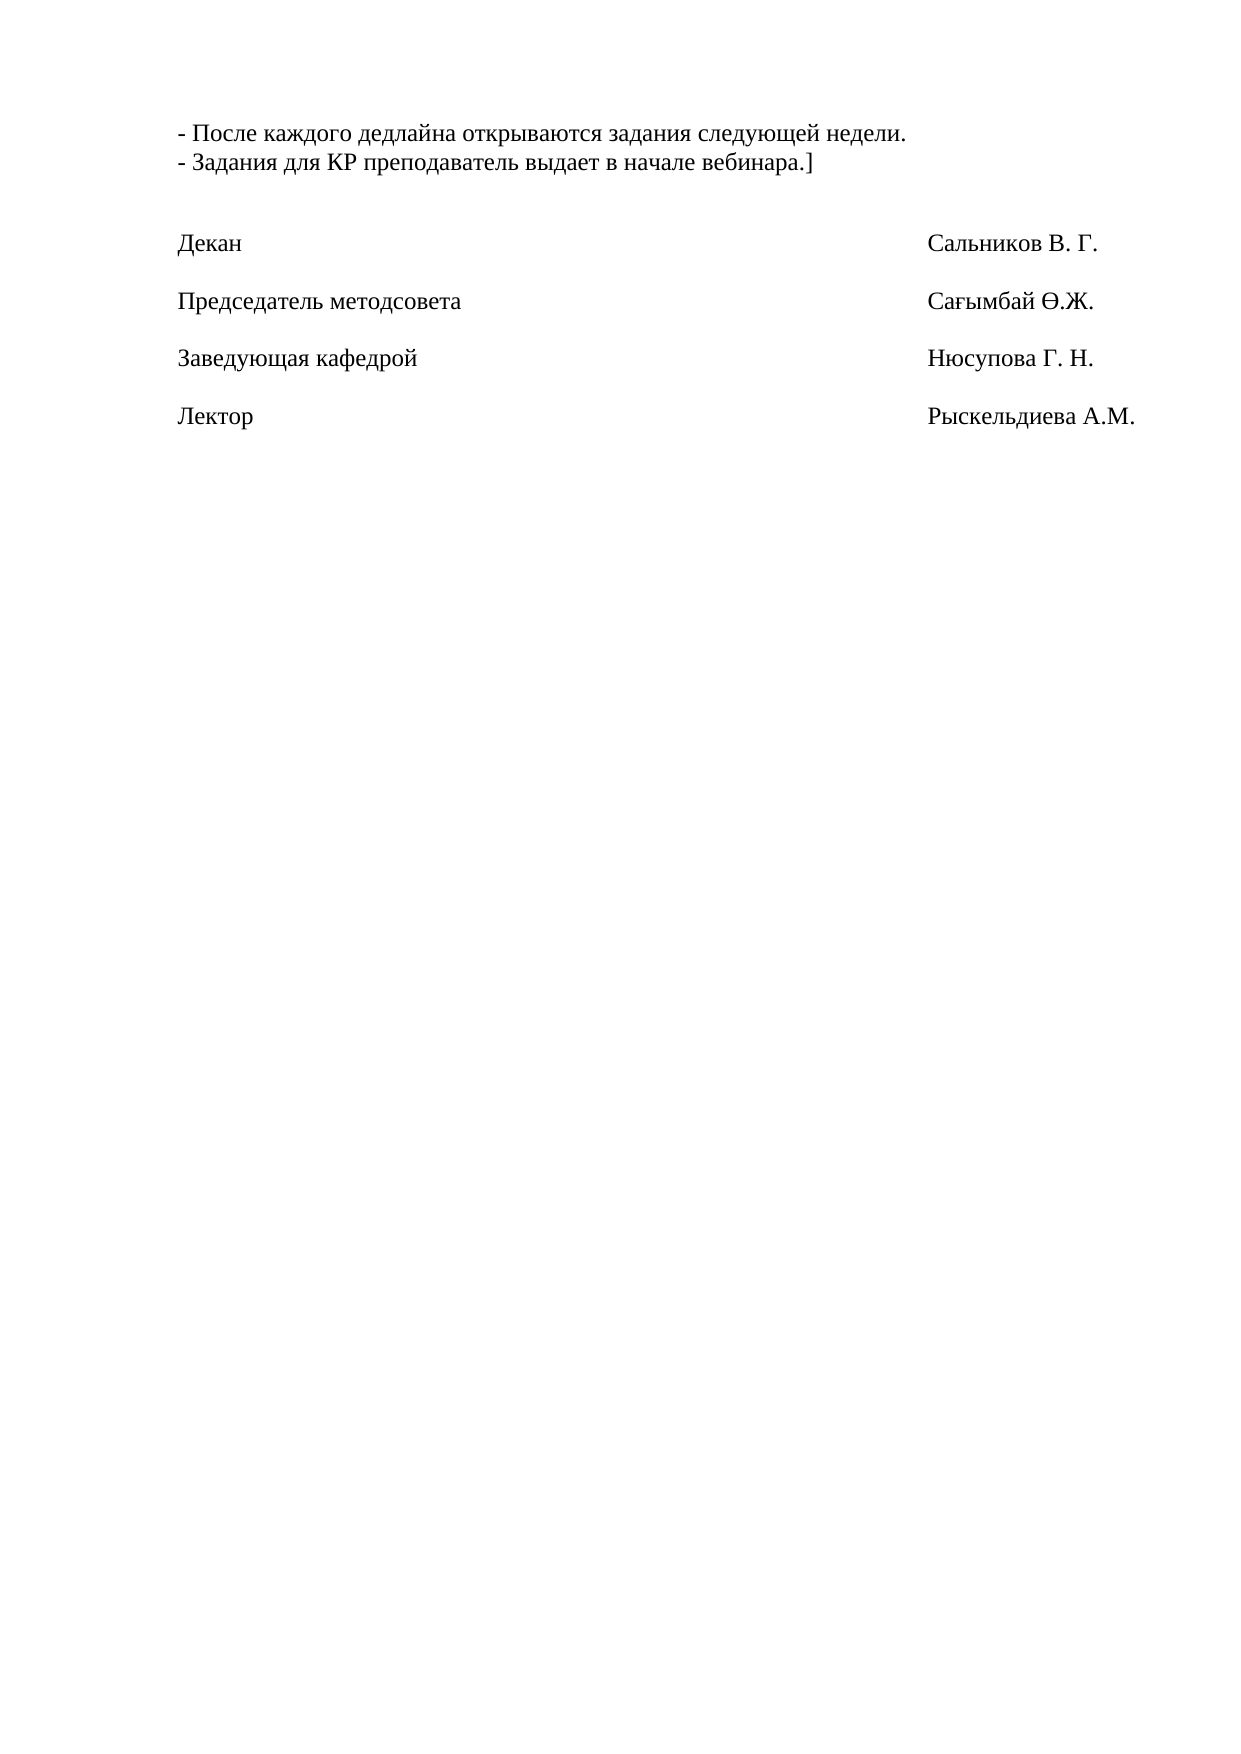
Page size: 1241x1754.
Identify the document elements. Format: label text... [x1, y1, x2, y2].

text - После каждого дедлайна открываются задания следующей недели. [177, 118, 1152, 147]
text Декан Сальников В. Г. [177, 228, 1152, 257]
text Заведующая кафедрой Нюсупова Г. Н. [177, 343, 1152, 372]
text Председатель методсовета Сағымбай Ө.Ж. [177, 286, 1152, 315]
text Лектор Рыскельдиева А.М. [177, 401, 1152, 430]
text - Задания для КР преподаватель выдает в начале вебинара.] [177, 147, 1152, 176]
